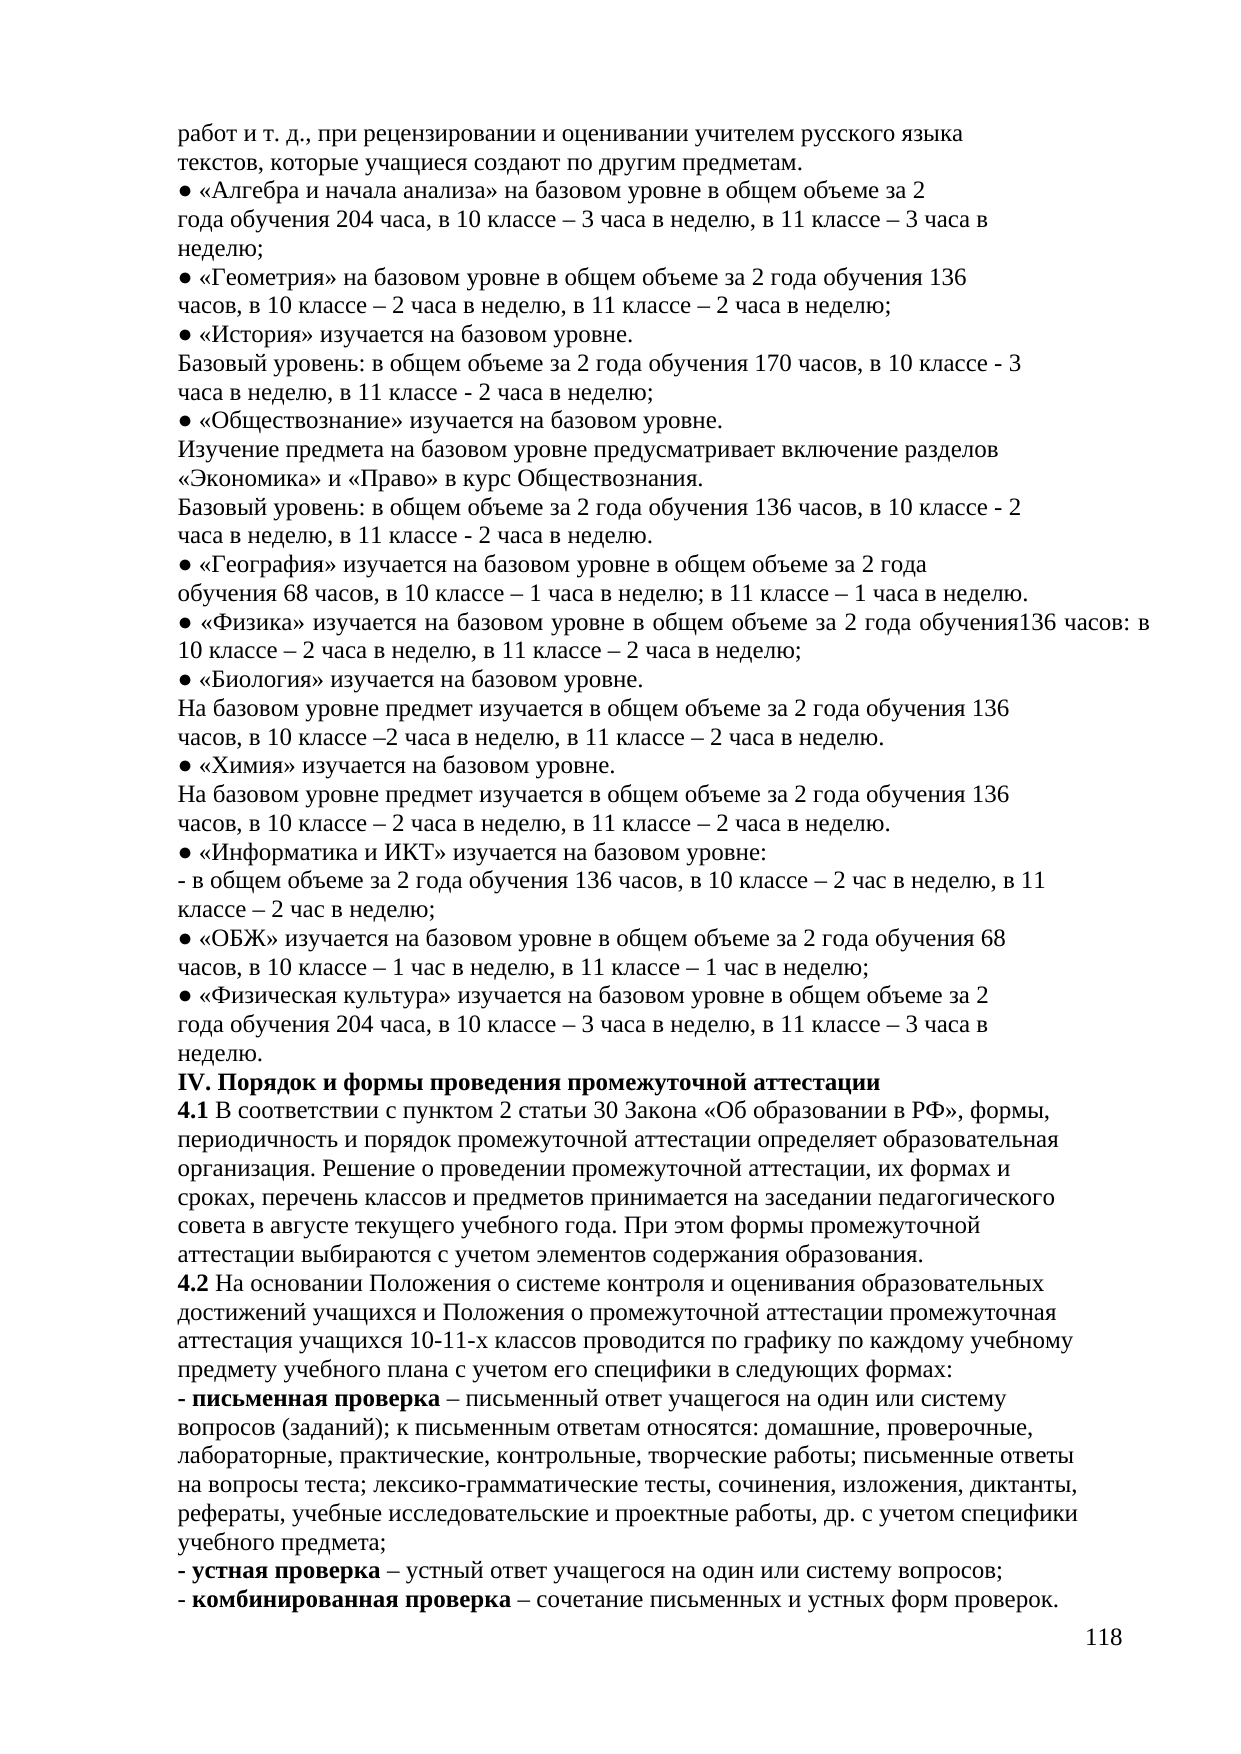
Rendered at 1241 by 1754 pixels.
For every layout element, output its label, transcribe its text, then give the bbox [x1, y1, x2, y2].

text На базовом уровне предмет изучается в общем объеме за 2 года обучения 136 [177, 779, 1152, 808]
text ● «Алгебра и начала анализа» на базовом уровне в общем объеме за 2 [177, 176, 1152, 204]
text Изучение предмета на базовом уровне предусматривает включение разделов [177, 434, 1152, 463]
text ● «География» изучается на базовом уровне в общем объеме за 2 года [177, 549, 1152, 578]
text организация. Решение о проведении промежуточной аттестации, их формах и [177, 1153, 1152, 1182]
text Базовый уровень: в общем объеме за 2 года обучения 170 часов, в 10 классе - 3 [177, 348, 1152, 377]
text периодичность и порядок промежуточной аттестации определяет образовательная [177, 1124, 1152, 1153]
text достижений учащихся и Положения о промежуточной аттестации промежуточная [177, 1297, 1152, 1326]
text часа в неделю, в 11 классе - 2 часа в неделю; [177, 377, 1152, 406]
text ● «Физика» изучается на базовом уровне в общем объеме за 2 года обучения136 часов: в 10 классе – 2 часа в неделю, в 11 классе – 2 часа в неделю; [177, 607, 1152, 664]
text На базовом уровне предмет изучается в общем объеме за 2 года обучения 136 [177, 693, 1152, 722]
text года обучения 204 часа, в 10 классе – 3 часа в неделю, в 11 классе – 3 часа в [177, 204, 1152, 233]
text - в общем объеме за 2 года обучения 136 часов, в 10 классе – 2 час в неделю, в 11 [177, 866, 1152, 894]
text «Экономика» и «Право» в курс Обществознания. [177, 463, 1152, 492]
text 4.1 В соответствии с пунктом 2 статьи 30 Закона «Об образовании в РФ», формы, [177, 1096, 1152, 1124]
text обучения 68 часов, в 10 классе – 1 часа в неделю; в 11 классе – 1 часа в неделю. [177, 578, 1152, 607]
text 4.2 На основании Положения о системе контроля и оценивания образовательных [177, 1268, 1152, 1297]
text - устная проверка – устный ответ учащегося на один или систему вопросов; [177, 1556, 1152, 1584]
text часов, в 10 классе – 1 час в неделю, в 11 классе – 1 час в неделю; [177, 952, 1152, 981]
text предмету учебного плана с учетом его специфики в следующих формах: [177, 1354, 1152, 1383]
text учебного предмета; [177, 1527, 1152, 1556]
text вопросов (заданий); к письменным ответам относятся: домашние, проверочные, [177, 1412, 1152, 1441]
text ● «ОБЖ» изучается на базовом уровне в общем объеме за 2 года обучения 68 [177, 923, 1152, 952]
text - комбинированная проверка – сочетание письменных и устных форм проверок. [177, 1584, 1152, 1613]
text ● «История» изучается на базовом уровне. [177, 319, 1152, 348]
text ● «Физическая культура» изучается на базовом уровне в общем объеме за 2 [177, 981, 1152, 1009]
text совета в августе текущего учебного года. При этом формы промежуточной [177, 1211, 1152, 1239]
text на вопросы теста; лексико-грамматические тесты, сочинения, изложения, диктанты, [177, 1469, 1152, 1498]
text часов, в 10 классе – 2 часа в неделю, в 11 классе – 2 часа в неделю; [177, 291, 1152, 319]
text часов, в 10 классе – 2 часа в неделю, в 11 классе – 2 часа в неделю. [177, 808, 1152, 837]
text классе – 2 час в неделю; [177, 894, 1152, 923]
text рефераты, учебные исследовательские и проектные работы, др. с учетом специфики [177, 1498, 1152, 1527]
text сроках, перечень классов и предметов принимается на заседании педагогического [177, 1182, 1152, 1211]
text IV. Порядок и формы проведения промежуточной аттестации [177, 1067, 1152, 1096]
text ● «Биология» изучается на базовом уровне. [177, 664, 1152, 693]
text неделю; [177, 233, 1152, 262]
text часов, в 10 классе –2 часа в неделю, в 11 классе – 2 часа в неделю. [177, 722, 1152, 751]
text часа в неделю, в 11 классе - 2 часа в неделю. [177, 521, 1152, 549]
text - письменная проверка – письменный ответ учащегося на один или систему [177, 1383, 1152, 1412]
text ● «Информатика и ИКТ» изучается на базовом уровне: [177, 837, 1152, 866]
text аттестации выбираются с учетом элементов содержания образования. [177, 1239, 1152, 1268]
text лабораторные, практические, контрольные, творческие работы; письменные ответы [177, 1441, 1152, 1469]
text года обучения 204 часа, в 10 классе – 3 часа в неделю, в 11 классе – 3 часа в [177, 1009, 1152, 1038]
text неделю. [177, 1038, 1152, 1067]
text ● «Обществознание» изучается на базовом уровне. [177, 406, 1152, 434]
text текстов, которые учащиеся создают по другим предметам. [177, 147, 1152, 176]
text аттестация учащихся 10-11-х классов проводится по графику по каждому учебному [177, 1326, 1152, 1354]
text ● «Геометрия» на базовом уровне в общем объеме за 2 года обучения 136 [177, 262, 1152, 291]
text ● «Химия» изучается на базовом уровне. [177, 751, 1152, 779]
text работ и т. д., при рецензировании и оценивании учителем русского языка [177, 118, 1152, 147]
text Базовый уровень: в общем объеме за 2 года обучения 136 часов, в 10 классе - 2 [177, 492, 1152, 521]
